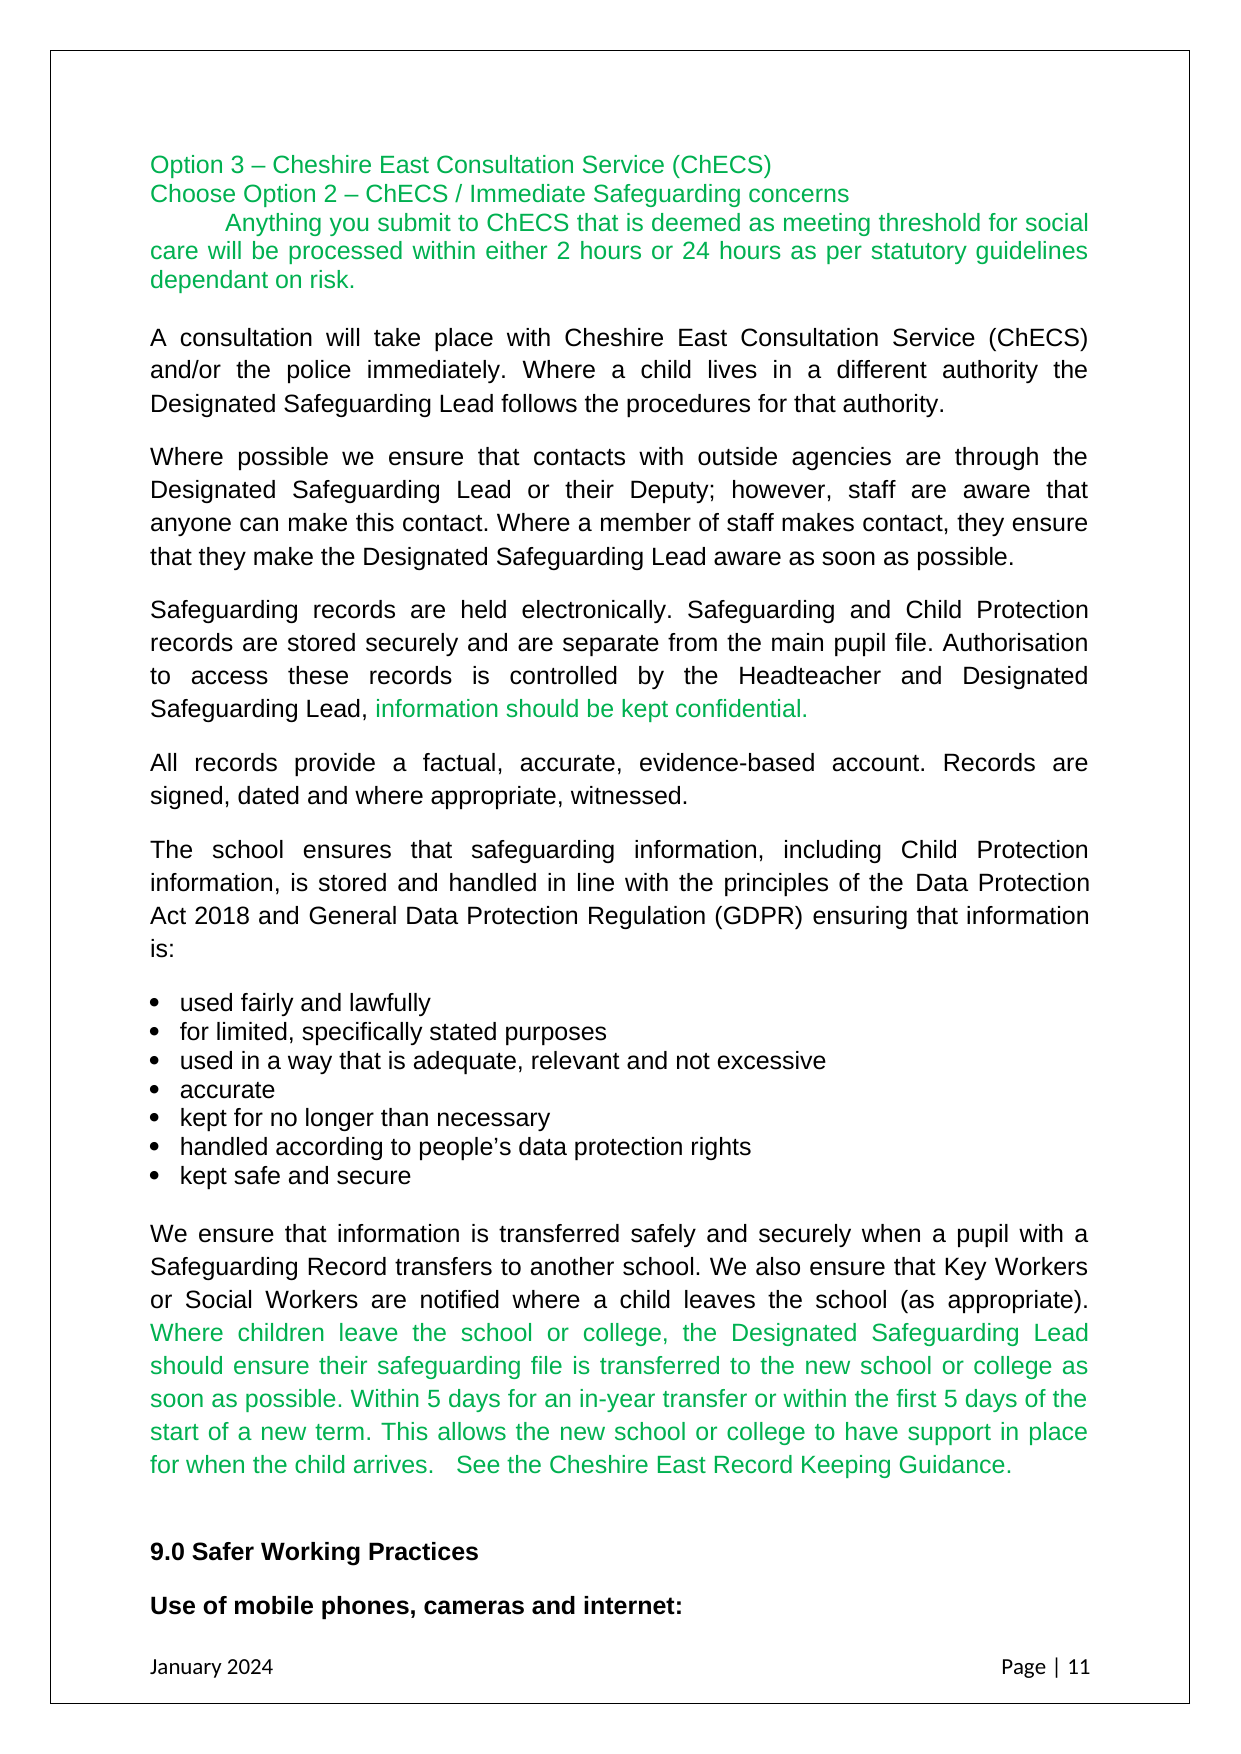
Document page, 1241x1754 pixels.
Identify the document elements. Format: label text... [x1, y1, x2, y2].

list handled according to people’s data protection rights [150, 1132, 1090, 1161]
list Anything you submit to ChECS that is deemed as meeting threshold for social care will be processed within either 2 hours or 24 hours as per statutory guidelines dependant on risk. [150, 207, 1090, 294]
text Choose Option 2 – ChECS / Immediate Safeguarding concerns [150, 179, 1090, 207]
text All records provide a factual, accurate, evidence-based account. Records are signed, dated and where appropriate, witnessed. [150, 748, 1090, 810]
list used in a way that is adequate, relevant and not excessive [150, 1046, 1090, 1074]
list kept for no longer than necessary [150, 1103, 1090, 1132]
text A consultation will take place with Cheshire East Consultation Service (ChECS) and/or the police immediately. Where a child lives in a different authority the Designated Safeguarding Lead follows the procedures for that authority. [150, 322, 1090, 417]
text Where possible we ensure that contacts with outside agencies are through the Designated Safeguarding Lead or their Deputy; however, staff are aware that anyone can make this contact. Where a member of staff makes contact, they ensure that they make the Designated Safeguarding Lead aware as soon as possible. [150, 442, 1090, 570]
text The school ensures that safeguarding information, including Child Protection information, is stored and handled in line with the principles of the Data Protection Act 2018 and General Data Protection Regulation (GDPR) ensuring that information is: [150, 835, 1090, 963]
text We ensure that information is transferred safely and securely when a pupil with a Safeguarding Record transfers to another school. We also ensure that Key Workers or Social Workers are notified where a child leaves the school (as appropriate). Where children leave the school or college, the Designated Safeguarding Lead should ensure their safeguarding file is transferred to the new school or college as soon as possible. Within 5 days for an in-year transfer or within the first 5 days of the start of a new term. This allows the new school or college to have support in place for when the child arrives. See the Cheshire East Record Keeping Guidance. [150, 1219, 1090, 1479]
list for limited, specifically stated purposes [150, 1017, 1090, 1046]
text Safeguarding records are held electronically. Safeguarding and Child Protection records are stored securely and are separate from the main pupil file. Authorisation to access these records is controlled by the Headteacher and Designated Safeguarding Lead, information should be kept confidential. [150, 595, 1090, 723]
text Option 3 – Cheshire East Consultation Service (ChECS) [150, 150, 1090, 179]
list accurate [150, 1074, 1090, 1103]
list kept safe and secure [150, 1161, 1090, 1190]
text Use of mobile phones, cameras and internet: [150, 1591, 1090, 1619]
list used fairly and lawfully [150, 988, 1090, 1017]
text 9.0 Safer Working Practices [150, 1537, 1090, 1566]
